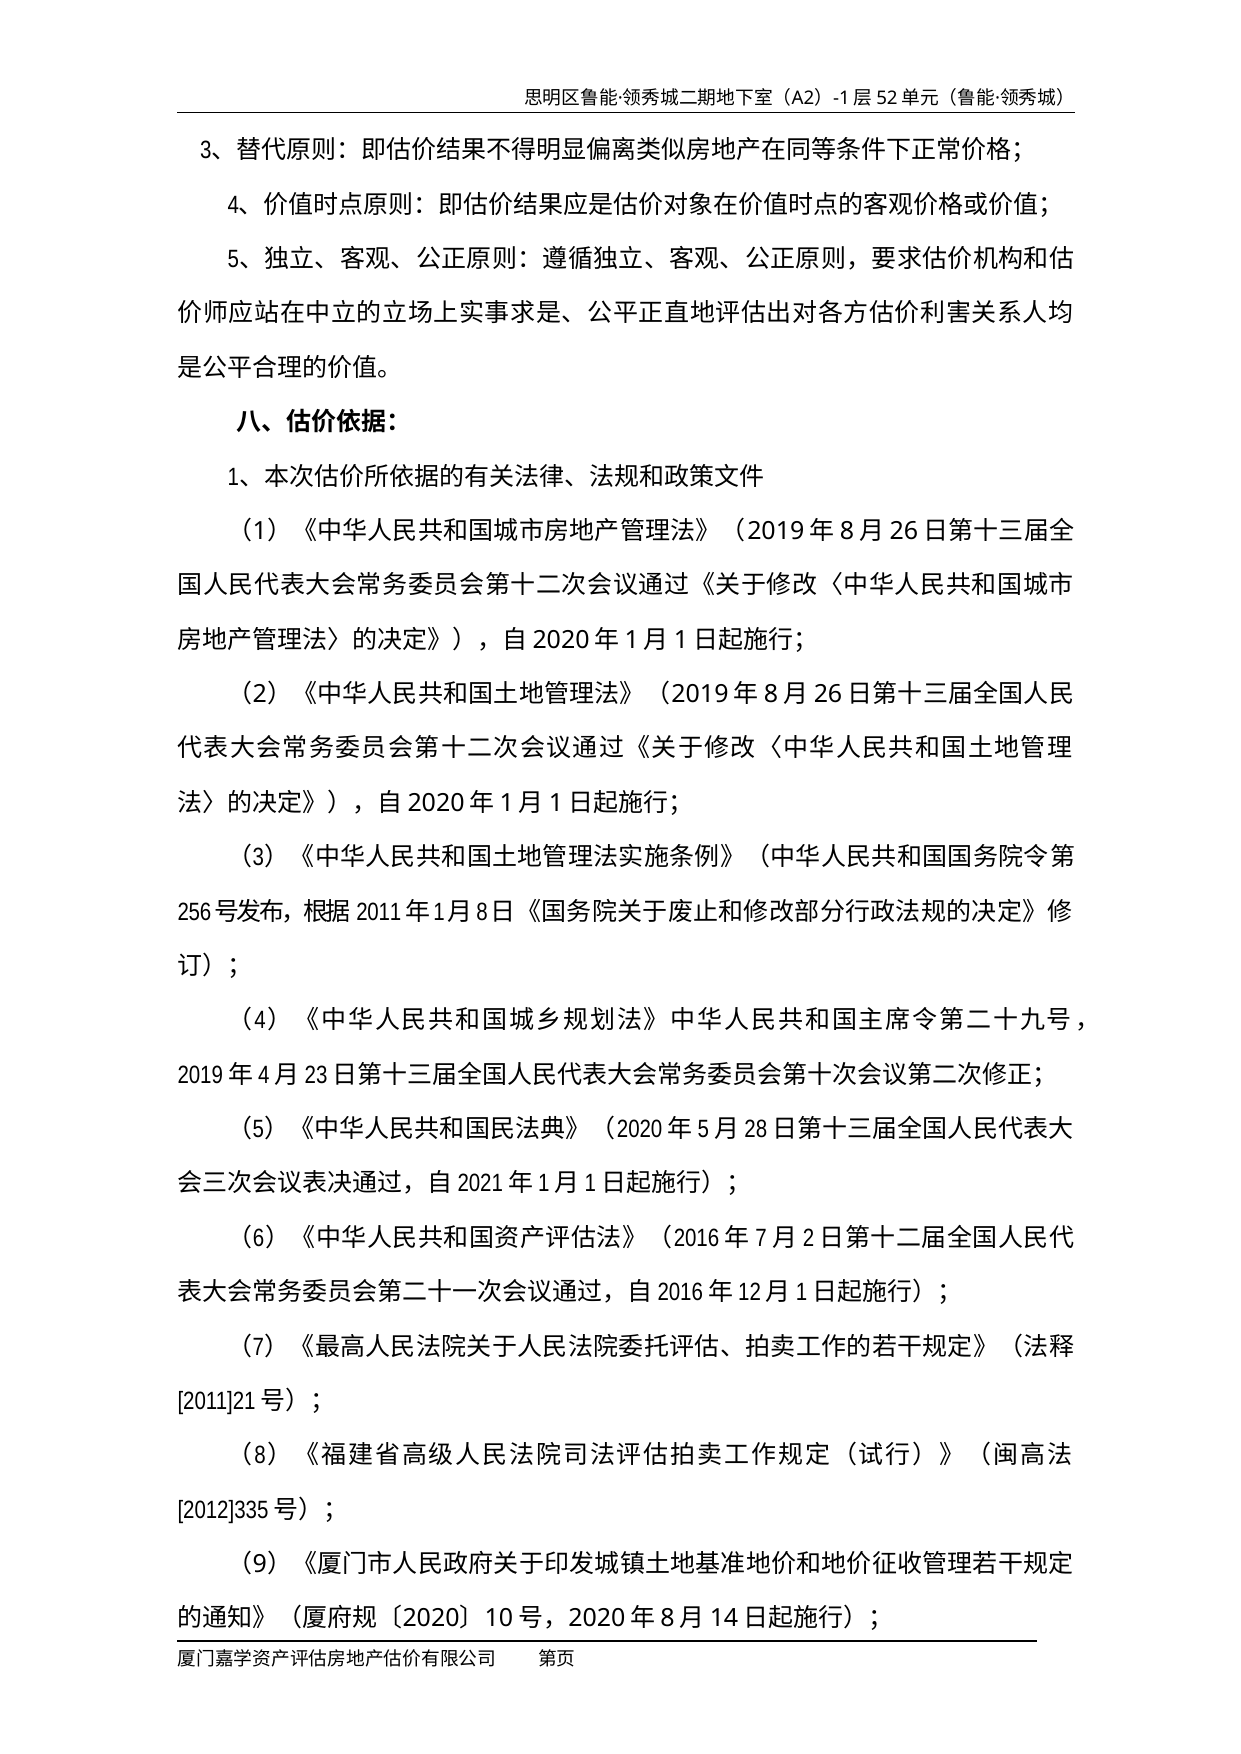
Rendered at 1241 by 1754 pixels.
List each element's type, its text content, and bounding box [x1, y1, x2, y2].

text （7）《最高人民法院关于人民法院委托评估、拍卖工作的若干规定》（法释[2011]21号）； [177, 1326, 1075, 1417]
text （8）《福建省高级人民法院司法评估拍卖工作规定（试行）》（闽高法[2012]335号）； [177, 1435, 1075, 1525]
subtitle 八、估价依据： [177, 402, 1075, 438]
text （4）《中华人民共和国城乡规划法》中华人民共和国主席令第二十九号，2019年4月23日第十三届全国人民代表大会常务委员会第十次会议第二次修正； [177, 1000, 1075, 1090]
text （3）《中华人民共和国土地管理法实施条例》（中华人民共和国国务院令第 2 5 6 号发布，根据2 0 1 1 年 1 月 8 日《国务院关于废止和修改部分行政法规的决定》修订）； [177, 837, 1075, 982]
text （2）《中华人民共和国土地管理法》（2019年8月26日第十三届全国人民代表大会常务委员会第十二次会议通过《关于修改〈中华人民共和国土地管理法〉的决定》），自2020年1月1日起施行； [177, 673, 1075, 818]
text （6）《中华人民共和国资产评估法》（2016年7月2日第十二届全国人民代表大会常务委员会第二十一次会议通过，自2016年12月1日起施行）； [177, 1217, 1075, 1308]
text 5、独立、客观、公正原则：遵循独立、客观、公正原则，要求估价机构和估价师应站在中立的立场上实事求是、公平正直地评估出对各方估价利害关系人均是公平合理的价值。 [177, 238, 1075, 383]
text （5）《中华人民共和国民法典》（2020年5月28日第十三届全国人民代表大会三次会议表决通过，自2021年1月1日起施行）； [177, 1108, 1075, 1199]
text 3、替代原则：即估价结果不得明显偏离类似房地产在同等条件下正常价格； [177, 130, 1075, 166]
text （1）《中华人民共和国城市房地产管理法》（2019年8月26日第十三届全国人民代表大会常务委员会第十二次会议通过《关于修改〈中华人民共和国城市房地产管理法〉的决定》），自2020年1月1日起施行； [177, 510, 1075, 655]
text 4、价值时点原则：即估价结果应是估价对象在价值时点的客观价格或价值； [177, 184, 1075, 220]
text 1、本次估价所依据的有关法律、法规和政策文件 [177, 456, 1075, 492]
text （9）《厦门市人民政府关于印发城镇土地基准地价和地价征收管理若干规定的通知》（厦府规〔2020〕10号，2020年8月14日起施行）； [177, 1543, 1075, 1634]
